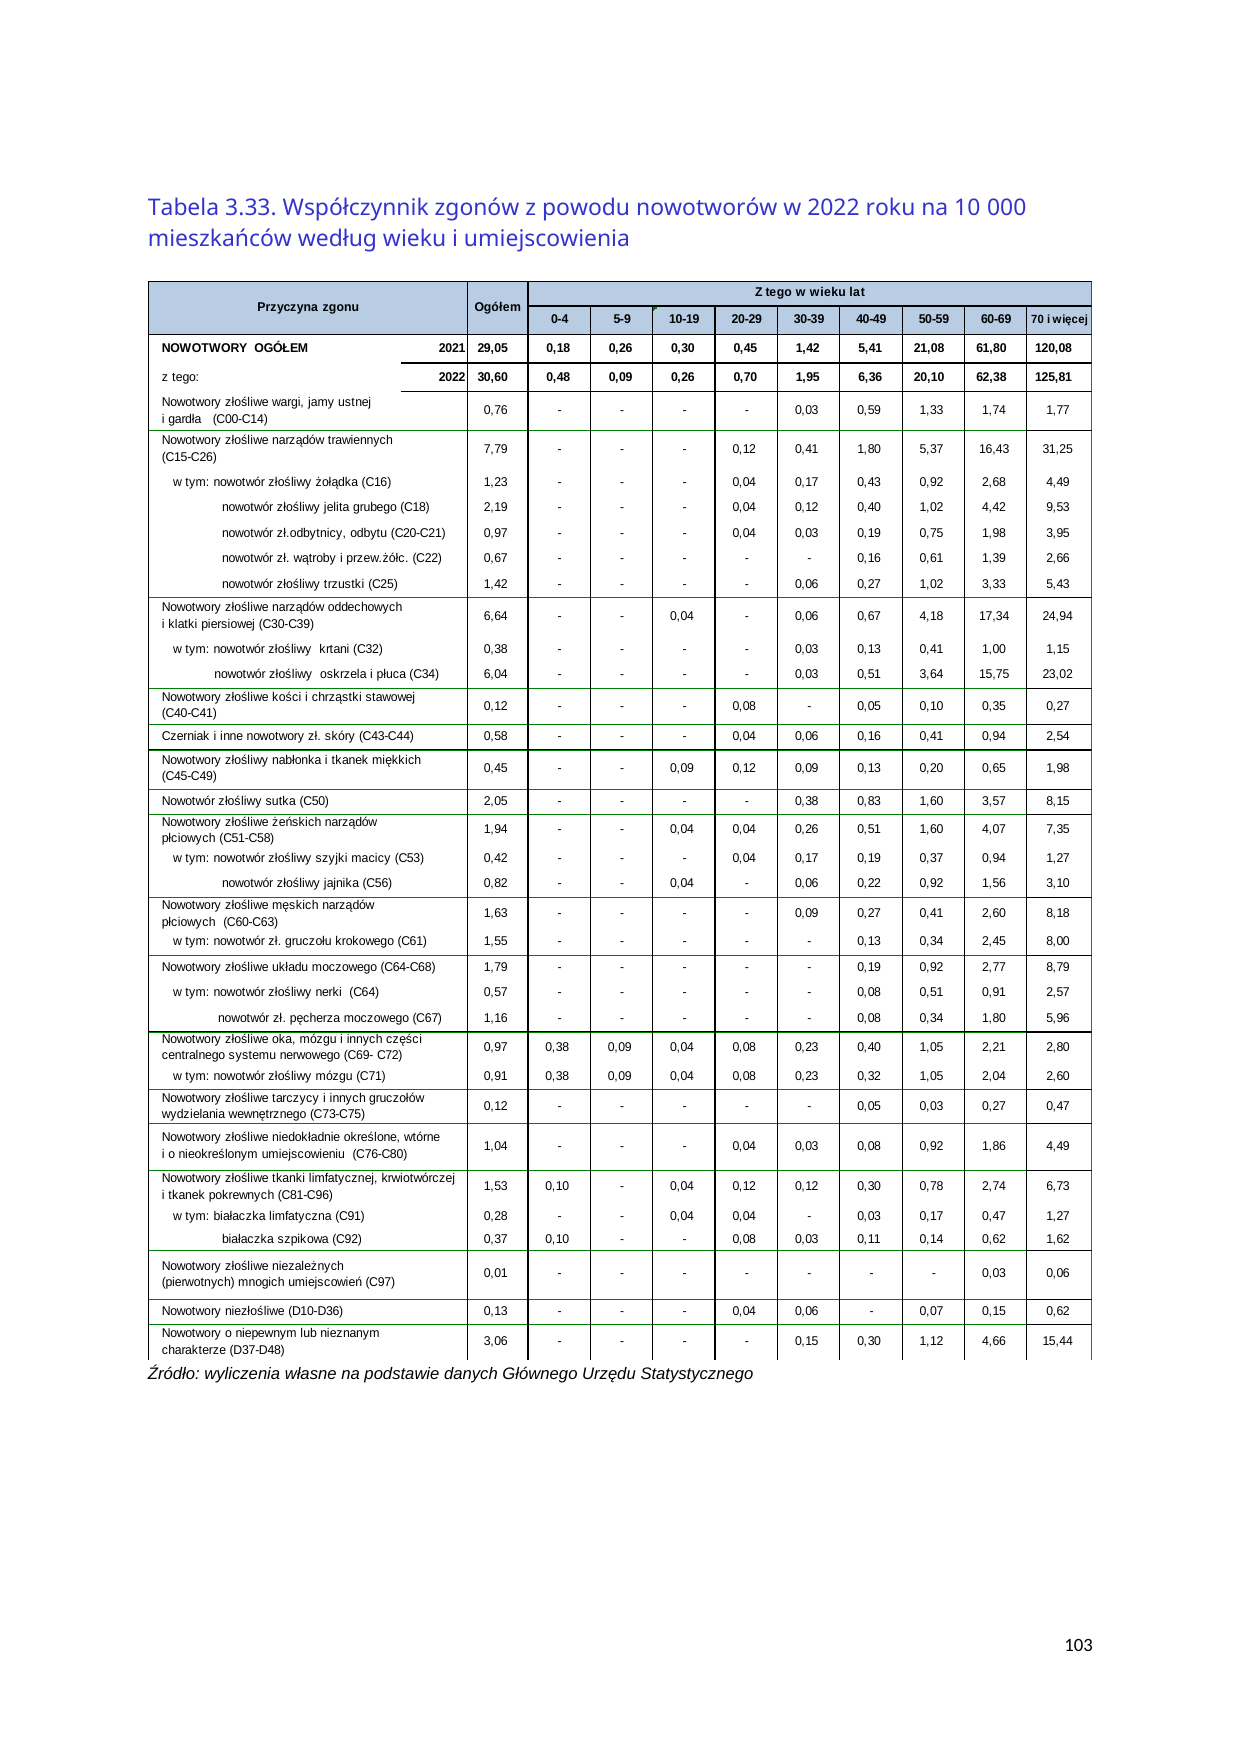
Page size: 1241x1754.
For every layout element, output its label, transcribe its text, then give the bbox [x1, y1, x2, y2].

subtitle Tabela 3.33. Współczynnik zgonów z powodu nowotworów w 2022 roku na 10 000 mieszkańców według wieku i umiejscowienia [148, 190, 1093, 253]
text Źródło: wyliczenia własne na podstawie danych Głównego Urzędu Statystycznego [148, 281, 1093, 1383]
